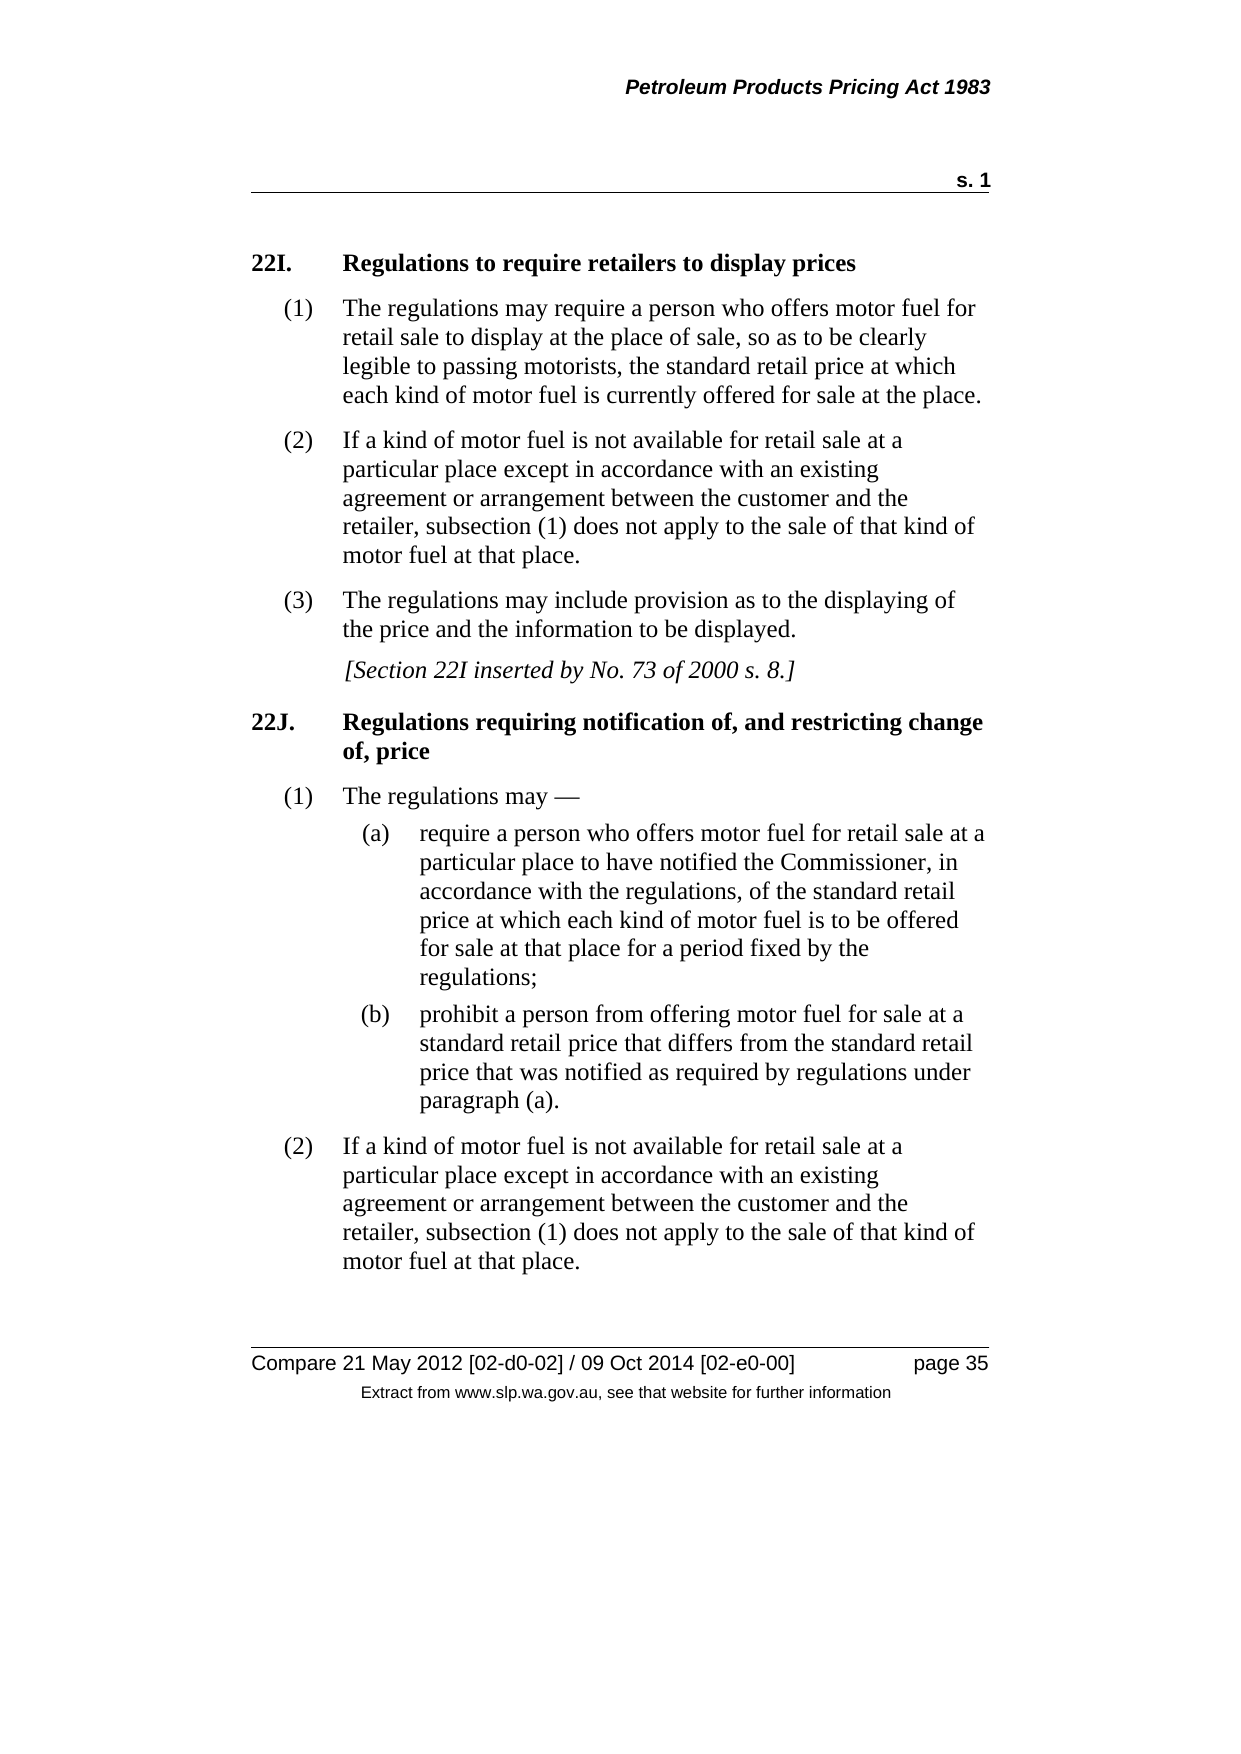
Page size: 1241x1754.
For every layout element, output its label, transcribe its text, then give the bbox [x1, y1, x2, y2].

text (1) The regulations may — [251, 781, 989, 810]
text (2) If a kind of motor fuel is not available for retail sale at a particular place except in accordance with an existing agreement or arrangement between the customer and the retailer, subsection (1) does not apply to the sale of that kind of motor fuel at that place. [251, 425, 989, 569]
text [Section 22I inserted by No. 73 of 2000 s. 8.] [251, 656, 989, 684]
text (1) The regulations may require a person who offers motor fuel for retail sale to display at the place of sale, so as to be clearly legible to passing motorists, the standard retail price at which each kind of motor fuel is currently offered for sale at the place. [251, 293, 989, 408]
text (b) prohibit a person from offering motor fuel for sale at a standard retail price that differs from the standard retail price that was notified as required by regulations under paragraph (a). [251, 999, 989, 1114]
text (2) If a kind of motor fuel is not available for retail sale at a particular place except in accordance with an existing agreement or arrangement between the customer and the retailer, subsection (1) does not apply to the sale of that kind of motor fuel at that place. [251, 1131, 989, 1275]
text (a) require a person who offers motor fuel for retail sale at a particular place to have notified the Commissioner, in accordance with the regulations, of the standard retail price at which each kind of motor fuel is to be offered for sale at that place for a period fixed by the regulations; [251, 818, 989, 991]
subtitle 22J. Regulations requiring notification of, and restricting change of, price [251, 707, 989, 765]
text (3) The regulations may include provision as to the displaying of the price and the information to be displayed. [251, 586, 989, 643]
subtitle 22I. Regulations to require retailers to display prices [251, 248, 989, 277]
